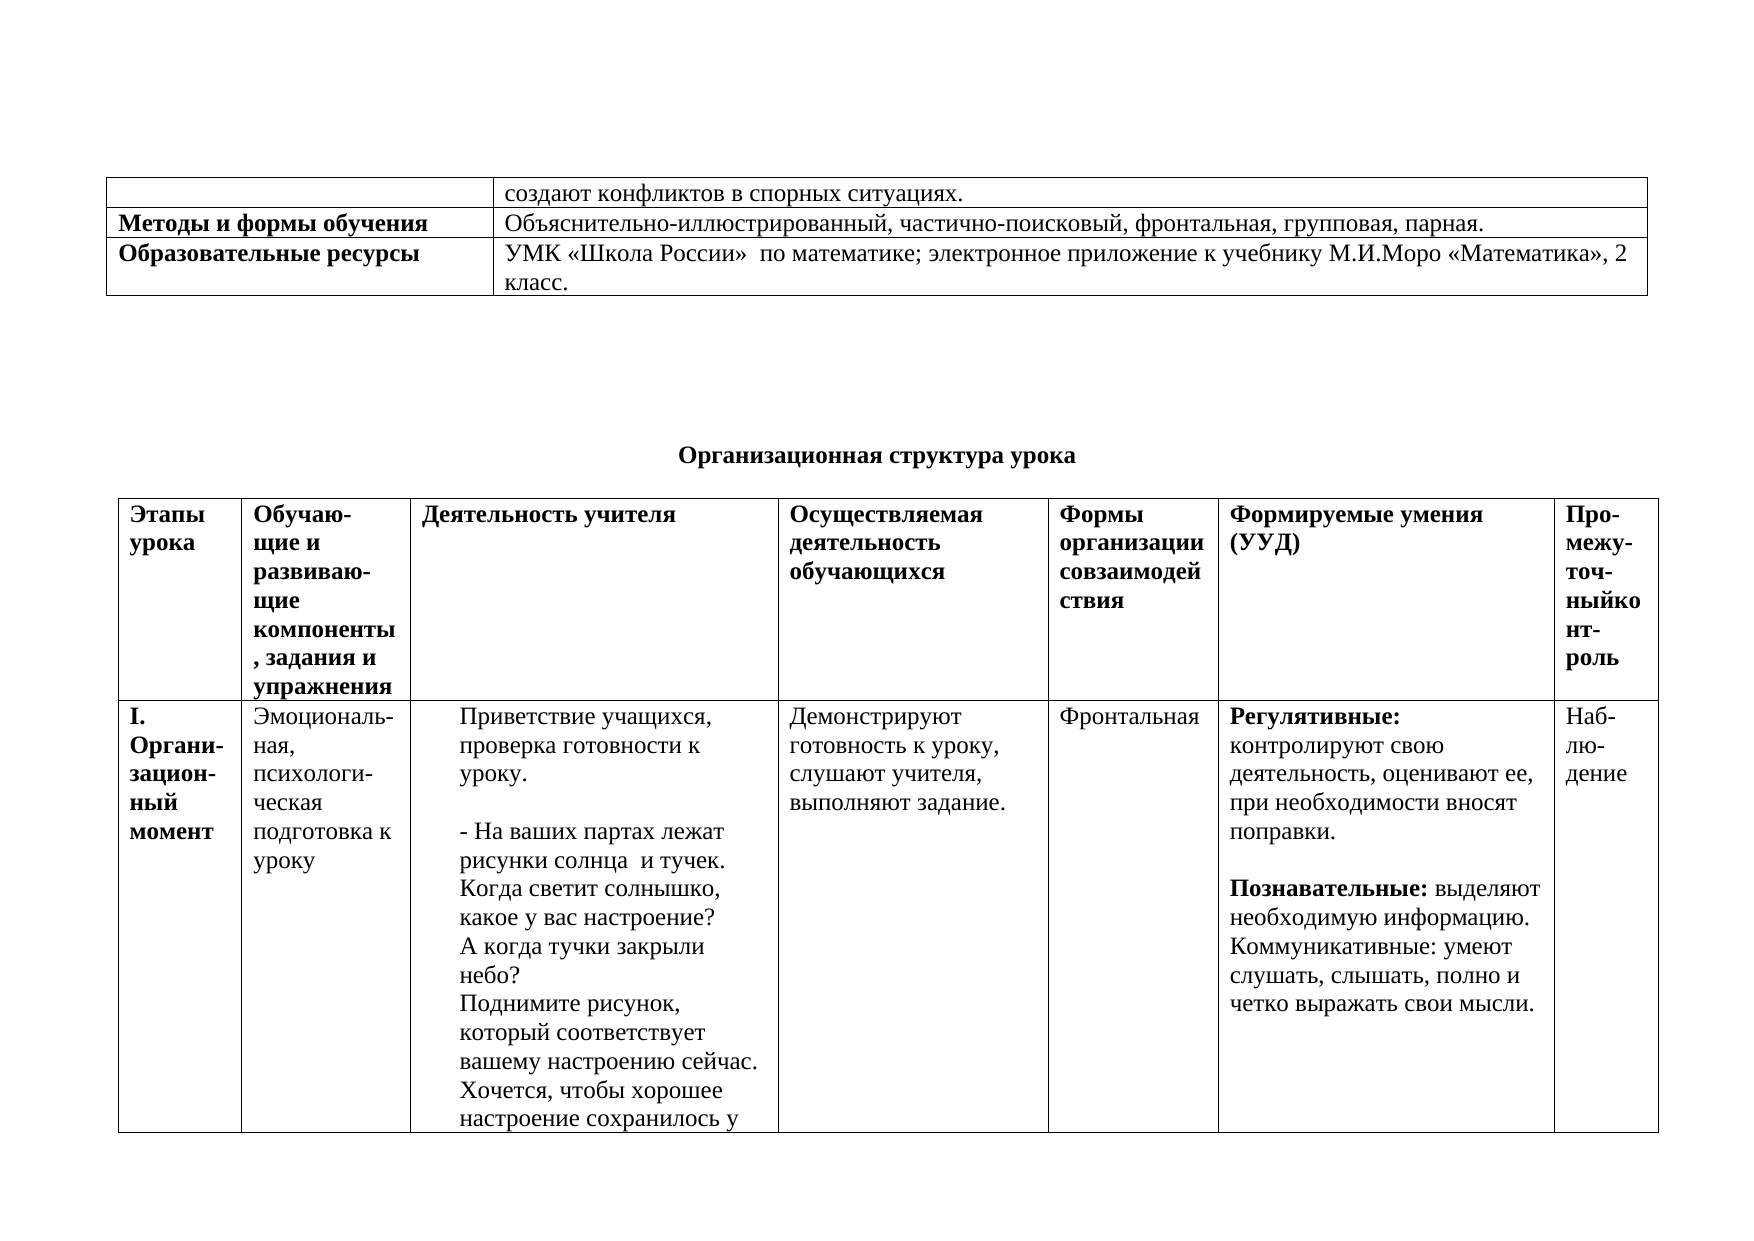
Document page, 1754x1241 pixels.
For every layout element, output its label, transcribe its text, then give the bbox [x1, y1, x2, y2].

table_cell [779, 701, 1048, 1132]
table_header Этапы урока [119, 499, 241, 700]
table_header Деятельность учителя [411, 499, 778, 700]
table_cell Фронтальная [1049, 701, 1218, 1132]
table_cell Методы и формы обучения [107, 208, 493, 237]
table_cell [411, 701, 778, 1132]
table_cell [1219, 701, 1554, 1132]
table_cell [107, 178, 493, 207]
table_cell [242, 701, 410, 1132]
table_cell УМК «Школа России» по математике; электронное приложение к учебнику М.И.Моро «Математика», 2 класс. [494, 238, 1647, 295]
table_header Осуществляемая деятельность обучающихся [779, 499, 1048, 700]
table_cell Образовательные ресурсы [107, 238, 493, 295]
table_header Обучаю- щие и развиваю-щие компоненты, задания и упражнения [242, 499, 410, 700]
table_cell Наб-лю-дение [1555, 701, 1658, 1132]
table_cell Объяснительно-иллюстрированный, частично-поисковый, фронтальная, групповая, парная. [494, 208, 1647, 237]
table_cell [119, 701, 241, 1132]
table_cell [494, 178, 1647, 207]
text Организационная структура урока [118, 440, 1636, 469]
table_header Про-межу- точ-ныйконт-роль [1555, 499, 1658, 700]
table_header Формы организации совзаимодействия [1049, 499, 1218, 700]
table_header Формируемые умения (УУД) [1219, 499, 1554, 700]
